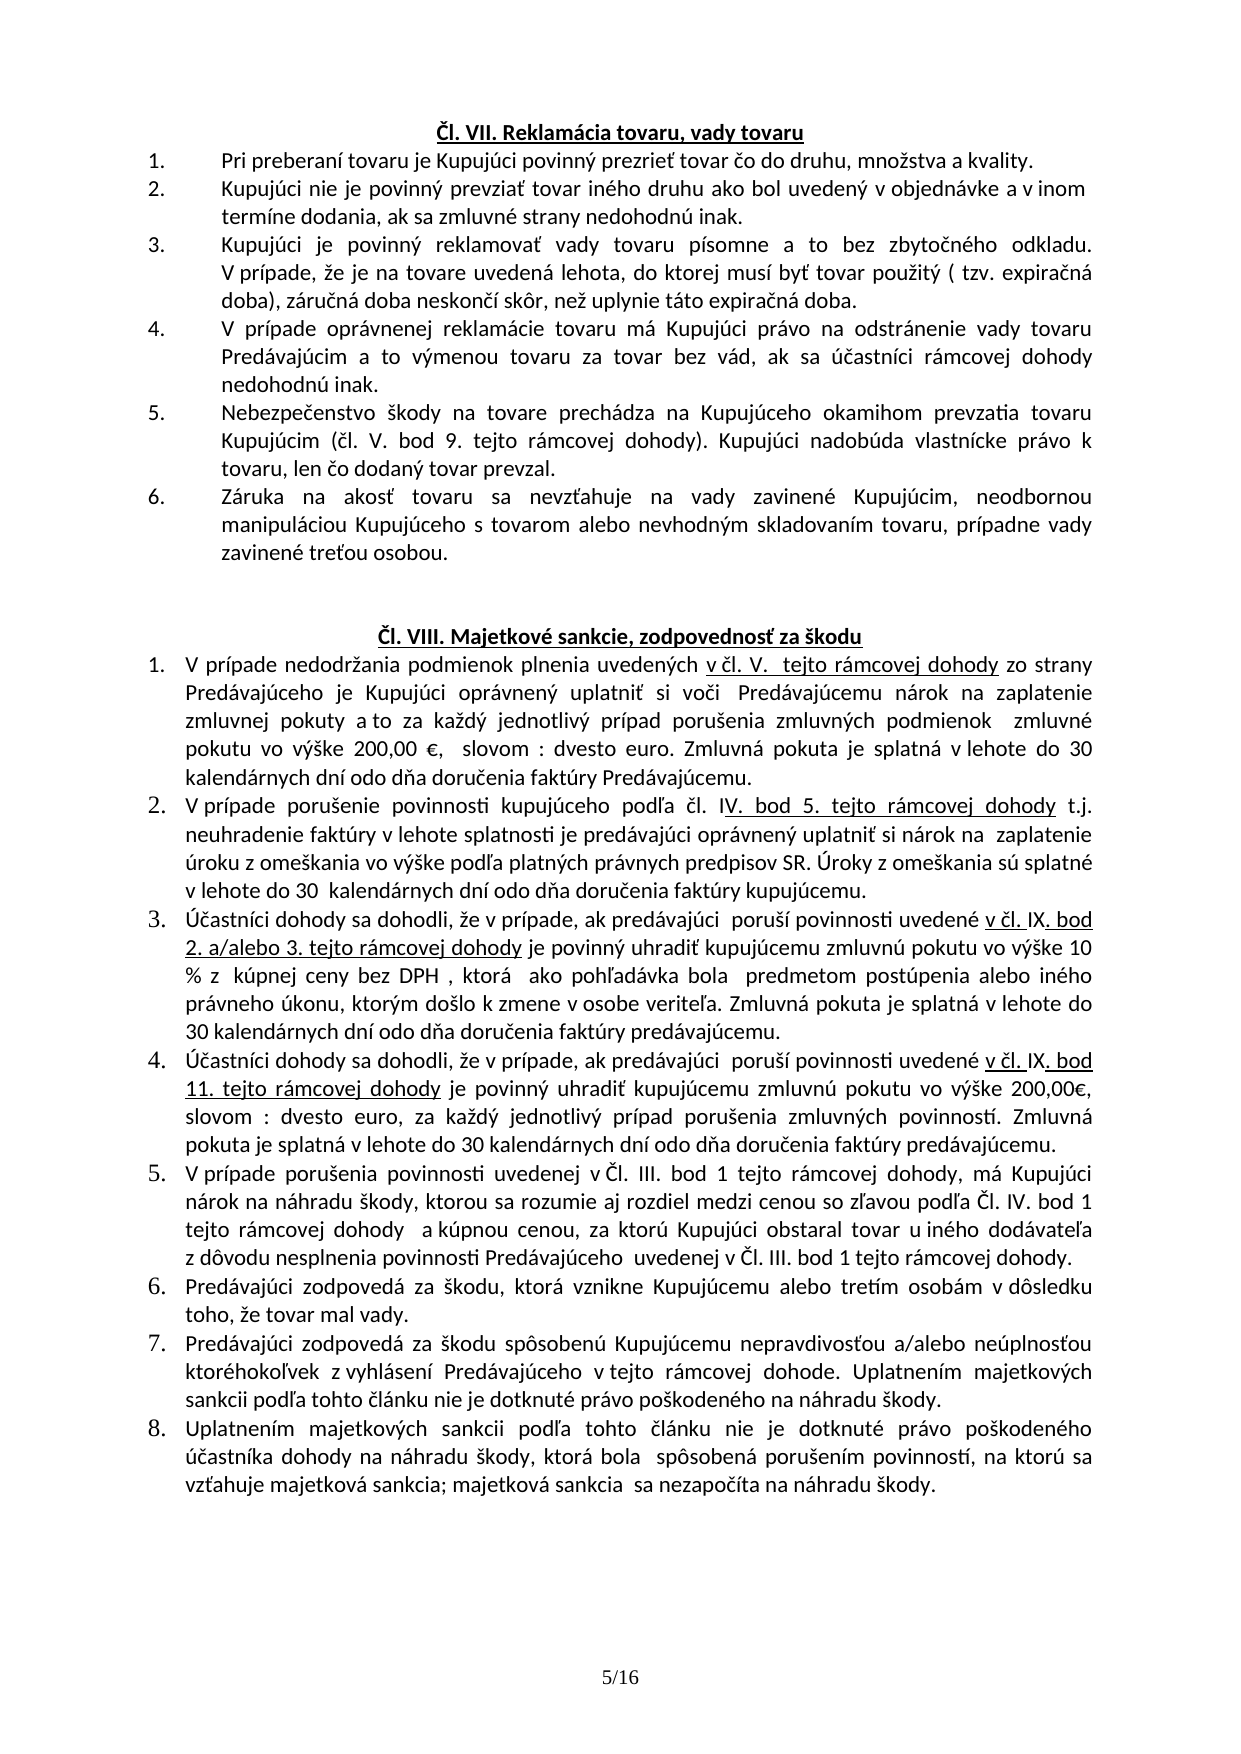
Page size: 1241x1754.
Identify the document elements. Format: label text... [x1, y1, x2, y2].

list Záruka na akosť tovaru sa nevzťahuje na vady zavinené Kupujúcim, neodbornou manipuláciou Kupujúceho s tovarom alebo nevhodným skladovaním tovaru, prípadne vady zavinené treťou osobou. [148, 482, 1092, 566]
list Pri preberaní tovaru je Kupujúci povinný prezrieť tovar čo do druhu, množstva a kvality. [148, 146, 1092, 174]
subtitle Čl. VII. Reklamácia tovaru, vady tovaru [148, 118, 1092, 146]
list Uplatnením majetkových sankcii podľa tohto článku nie je dotknuté právo poškodeného účastníka dohody na náhradu škody, ktorá bola spôsobená porušením povinností, na ktorú sa vzťahuje majetková sankcia; majetková sankcia sa nezapočíta na náhradu škody. [148, 1413, 1092, 1498]
list Účastníci dohody sa dohodli, že v prípade, ak predávajúci poruší povinnosti uvedené v čl. IX. bod 2. a/alebo 3. tejto rámcovej dohody je povinný uhradiť kupujúcemu zmluvnú pokutu vo výške 10 % z kúpnej ceny bez DPH , ktorá ako pohľadávka bola predmetom postúpenia alebo iného právneho úkonu, ktorým došlo k zmene v osobe veriteľa. Zmluvná pokuta je splatná v lehote do 30 kalendárnych dní odo dňa doručenia faktúry predávajúcemu. [148, 904, 1092, 1045]
list Predávajúci zodpovedá za škodu spôsobenú Kupujúcemu nepravdivosťou a/alebo neúplnosťou ktoréhokoľvek z vyhlásení Predávajúceho v tejto rámcovej dohode. Uplatnením majetkových sankcii podľa tohto článku nie je dotknuté právo poškodeného na náhradu škody. [148, 1328, 1092, 1413]
list Účastníci dohody sa dohodli, že v prípade, ak predávajúci poruší povinnosti uvedené v čl. IX. bod 11. tejto rámcovej dohody je povinný uhradiť kupujúcemu zmluvnú pokutu vo výške 200,00€, slovom : dvesto euro, za každý jednotlivý prípad porušenia zmluvných povinností. Zmluvná pokuta je splatná v lehote do 30 kalendárnych dní odo dňa doručenia faktúry predávajúcemu. [148, 1045, 1092, 1158]
subtitle Čl. VIII. Majetkové sankcie, zodpovednosť za škodu [148, 622, 1092, 651]
list V prípade porušenia povinnosti uvedenej v Čl. III. bod 1 tejto rámcovej dohody, má Kupujúci nárok na náhradu škody, ktorou sa rozumie aj rozdiel medzi cenou so zľavou podľa Čl. IV. bod 1 tejto rámcovej dohody a kúpnou cenou, za ktorú Kupujúci obstaral tovar u iného dodávateľa z dôvodu nesplnenia povinnosti Predávajúceho uvedenej v Čl. III. bod 1 tejto rámcovej dohody. [148, 1158, 1092, 1271]
list V prípade oprávnenej reklamácie tovaru má Kupujúci právo na odstránenie vady tovaru Predávajúcim a to výmenou tovaru za tovar bez vád, ak sa účastníci rámcovej dohody nedohodnú inak. [148, 314, 1092, 398]
list Kupujúci je povinný reklamovať vady tovaru písomne a to bez zbytočného odkladu. V prípade, že je na tovare uvedená lehota, do ktorej musí byť tovar použitý ( tzv. expiračná doba), záručná doba neskončí skôr, než uplynie táto expiračná doba. [148, 230, 1092, 314]
subtitle V prípade nedodržania podmienok plnenia uvedených v čl. V. tejto rámcovej dohody zo strany Predávajúceho je Kupujúci oprávnený uplatniť si voči Predávajúcemu nárok na zaplatenie zmluvnej pokuty a to za každý jednotlivý prípad porušenia zmluvných podmienok zmluvné pokutu vo výške 200,00 €, slovom : dvesto euro. Zmluvná pokuta je splatná v lehote do 30 kalendárnych dní odo dňa doručenia faktúry Predávajúcemu. [148, 651, 1092, 791]
list Nebezpečenstvo škody na tovare prechádza na Kupujúceho okamihom prevzatia tovaru Kupujúcim (čl. V. bod 9. tejto rámcovej dohody). Kupujúci nadobúda vlastnícke právo k tovaru, len čo dodaný tovar prevzal. [148, 398, 1092, 482]
list V prípade porušenie povinnosti kupujúceho podľa čl. IV. bod 5. tejto rámcovej dohody t.j. neuhradenie faktúry v lehote splatnosti je predávajúci oprávnený uplatniť si nárok na zaplatenie úroku z omeškania vo výške podľa platných právnych predpisov SR. Úroky z omeškania sú splatné v lehote do 30 kalendárnych dní odo dňa doručenia faktúry kupujúcemu. [148, 791, 1092, 904]
list Predávajúci zodpovedá za škodu, ktorá vznikne Kupujúcemu alebo tretím osobám v dôsledku toho, že tovar mal vady. [148, 1271, 1092, 1328]
list Kupujúci nie je povinný prevziať tovar iného druhu ako bol uvedený v objednávke a v inom termíne dodania, ak sa zmluvné strany nedohodnú inak. [148, 174, 1092, 230]
